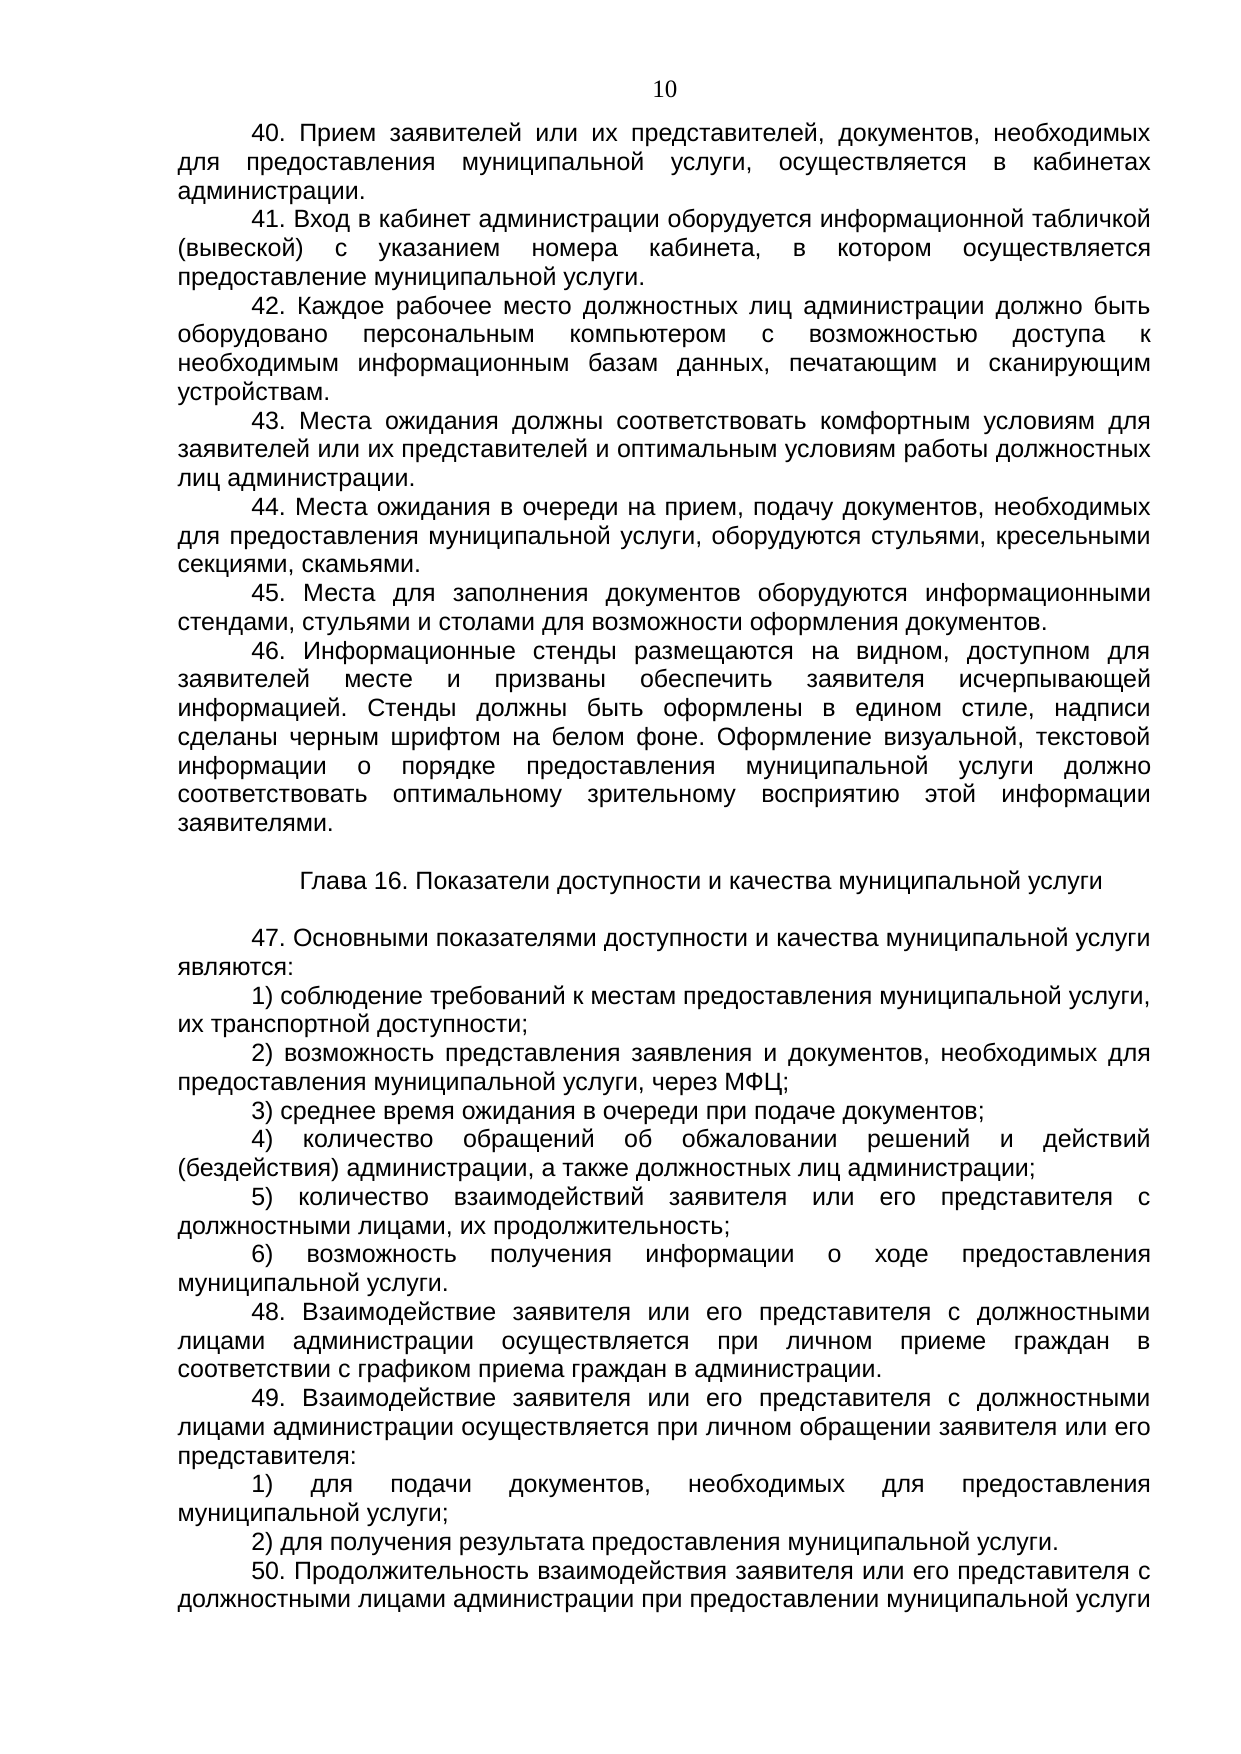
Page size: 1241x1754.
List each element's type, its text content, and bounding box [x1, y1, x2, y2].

text 5) количество взаимодействий заявителя или его представителя с должностными лицами, их продолжительность; [177, 1182, 1152, 1239]
text 1) для подачи документов, необходимых для предоставления муниципальной услуги; [177, 1469, 1152, 1527]
text 49. Взаимодействие заявителя или его представителя с должностными лицами администрации осуществляется при личном обращении заявителя или его представителя: [177, 1383, 1152, 1469]
text 43. Места ожидания должны соответствовать комфортным условиям для заявителей или их представителей и оптимальным условиям работы должностных лиц администрации. [177, 406, 1152, 492]
text 2) возможность представления заявления и документов, необходимых для предоставления муниципальной услуги, через МФЦ; [177, 1038, 1152, 1096]
text 6) возможность получения информации о ходе предоставления муниципальной услуги. [177, 1239, 1152, 1297]
text 41. Вход в кабинет администрации оборудуется информационной табличкой (вывеской) с указанием номера кабинета, в котором осуществляется предоставление муниципальной услуги. [177, 204, 1152, 291]
text 45. Места для заполнения документов оборудуются информационными стендами, стульями и столами для возможности оформления документов. [177, 578, 1152, 636]
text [177, 1556, 1152, 1613]
text 1) соблюдение требований к местам предоставления муниципальной услуги, их транспортной доступности; [177, 981, 1152, 1038]
text 40. Прием заявителей или их представителей, документов, необходимых для предоставления муниципальной услуги, осуществляется в кабинетах администрации. [177, 118, 1152, 204]
text 3) среднее время ожидания в очереди при подаче документов; [177, 1096, 1152, 1124]
text 48. Взаимодействие заявителя или его представителя с должностными лицами администрации осуществляется при личном приеме граждан в соответствии с графиком приема граждан в администрации. [177, 1297, 1152, 1383]
text 46. Информационные стенды размещаются на видном, доступном для заявителей месте и призваны обеспечить заявителя исчерпывающей информацией. Стенды должны быть оформлены в едином стиле, надписи сделаны черным шрифтом на белом фоне. Оформление визуальной, текстовой информации о порядке предоставления муниципальной услуги должно соответствовать оптимальному зрительному восприятию этой информации заявителями. [177, 636, 1152, 837]
text 2) для получения результата предоставления муниципальной услуги. [177, 1527, 1152, 1556]
text 4) количество обращений об обжаловании решений и действий (бездействия) администрации, а также должностных лиц администрации; [177, 1124, 1152, 1182]
text 44. Места ожидания в очереди на прием, подачу документов, необходимых для предоставления муниципальной услуги, оборудуются стульями, кресельными секциями, скамьями. [177, 492, 1152, 578]
text 42. Каждое рабочее место должностных лиц администрации должно быть оборудовано персональным компьютером с возможностью доступа к необходимым информационным базам данных, печатающим и сканирующим устройствам. [177, 291, 1152, 406]
text 47. Основными показателями доступности и качества муниципальной услуги являются: [177, 923, 1152, 981]
text Глава 16. Показатели доступности и качества муниципальной услуги [177, 866, 1152, 894]
